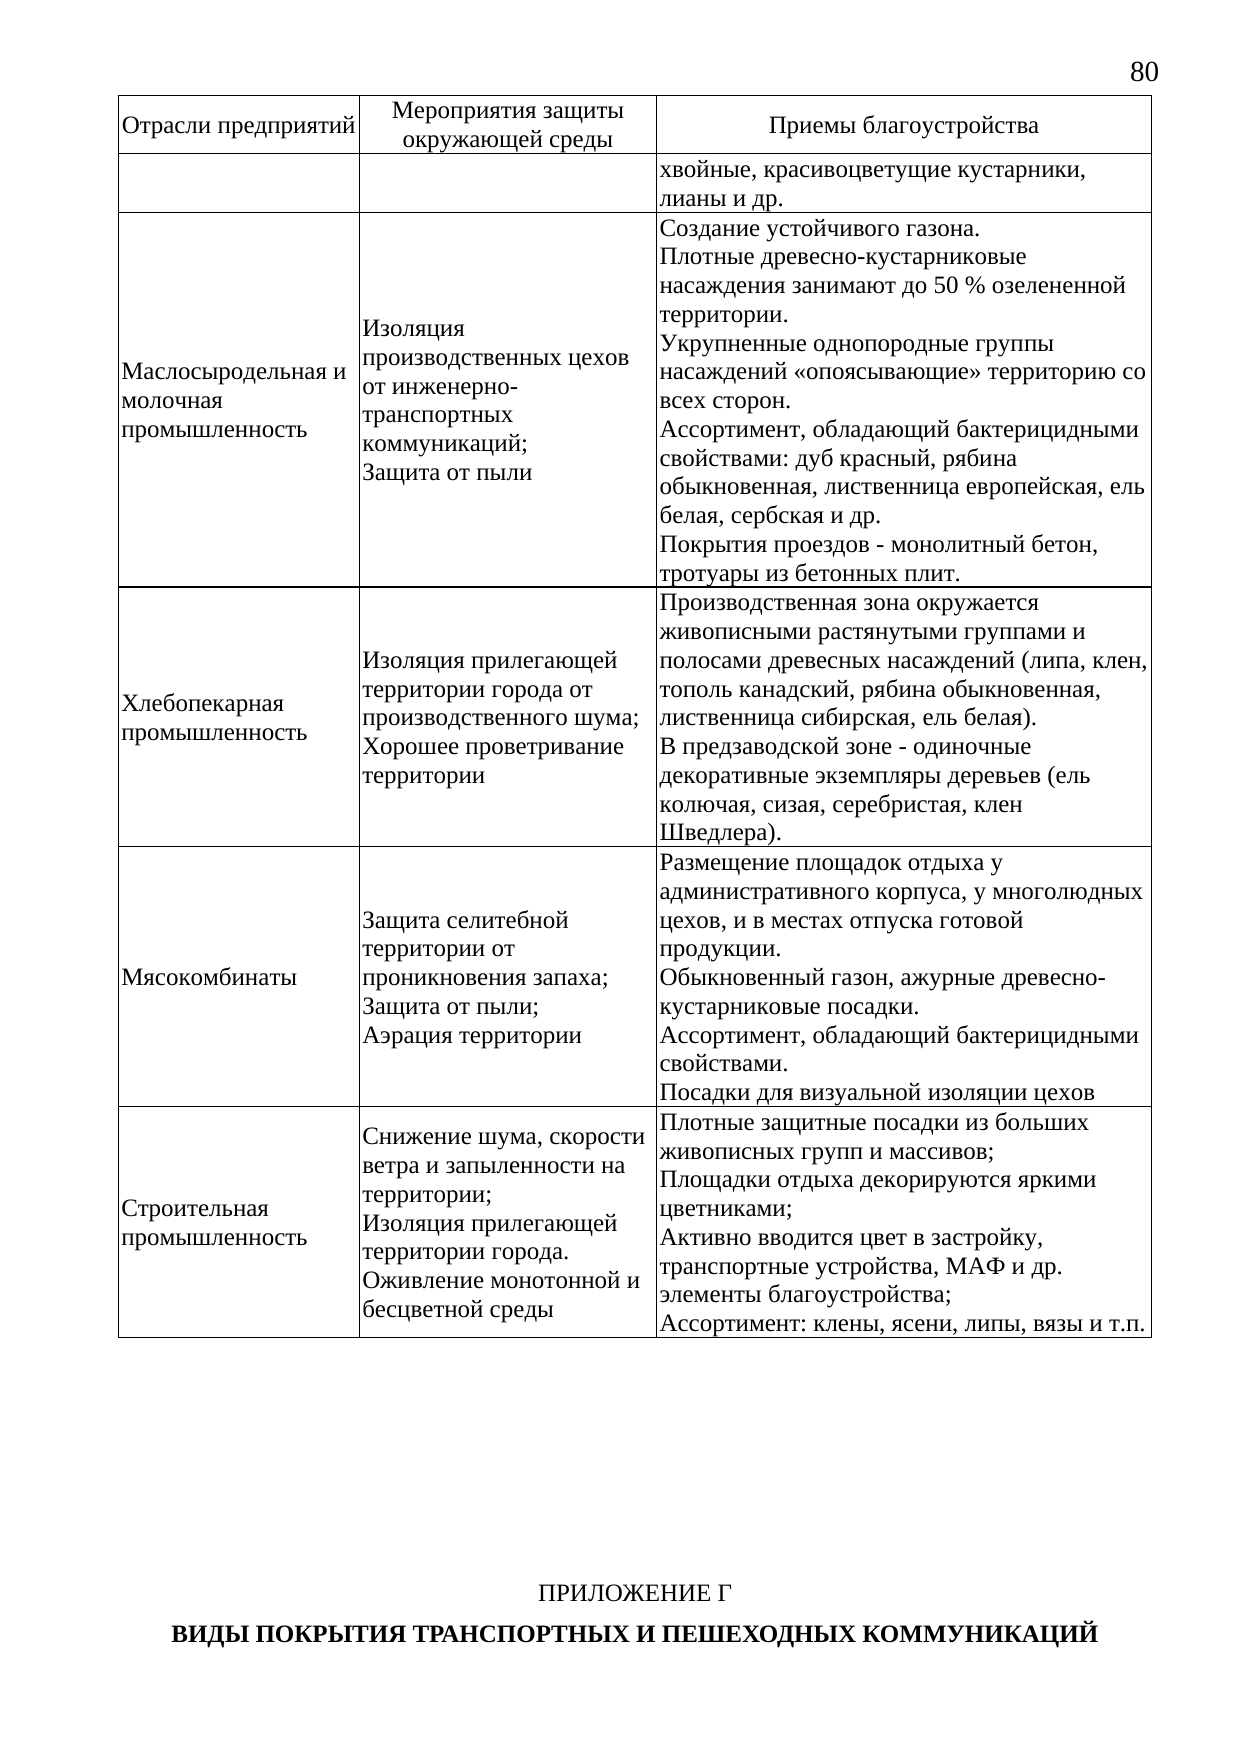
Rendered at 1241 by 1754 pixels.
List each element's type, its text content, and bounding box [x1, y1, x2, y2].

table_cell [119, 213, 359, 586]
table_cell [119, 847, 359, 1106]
subtitle ВИДЫ ПОКРЫТИЯ ТРАНСПОРТНЫХ И ПЕШЕХОДНЫХ КОММУНИКАЦИЙ [118, 1619, 1152, 1648]
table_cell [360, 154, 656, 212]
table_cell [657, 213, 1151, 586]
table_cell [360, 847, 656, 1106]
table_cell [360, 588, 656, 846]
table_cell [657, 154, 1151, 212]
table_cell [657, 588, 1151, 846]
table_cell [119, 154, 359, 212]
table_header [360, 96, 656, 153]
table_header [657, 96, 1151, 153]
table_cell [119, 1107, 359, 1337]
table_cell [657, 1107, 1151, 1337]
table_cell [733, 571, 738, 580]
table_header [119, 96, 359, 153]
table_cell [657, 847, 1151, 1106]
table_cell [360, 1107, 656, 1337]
subtitle ПРИЛОЖЕНИЕ Г [118, 1578, 1152, 1607]
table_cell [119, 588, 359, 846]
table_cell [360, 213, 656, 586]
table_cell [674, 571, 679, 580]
